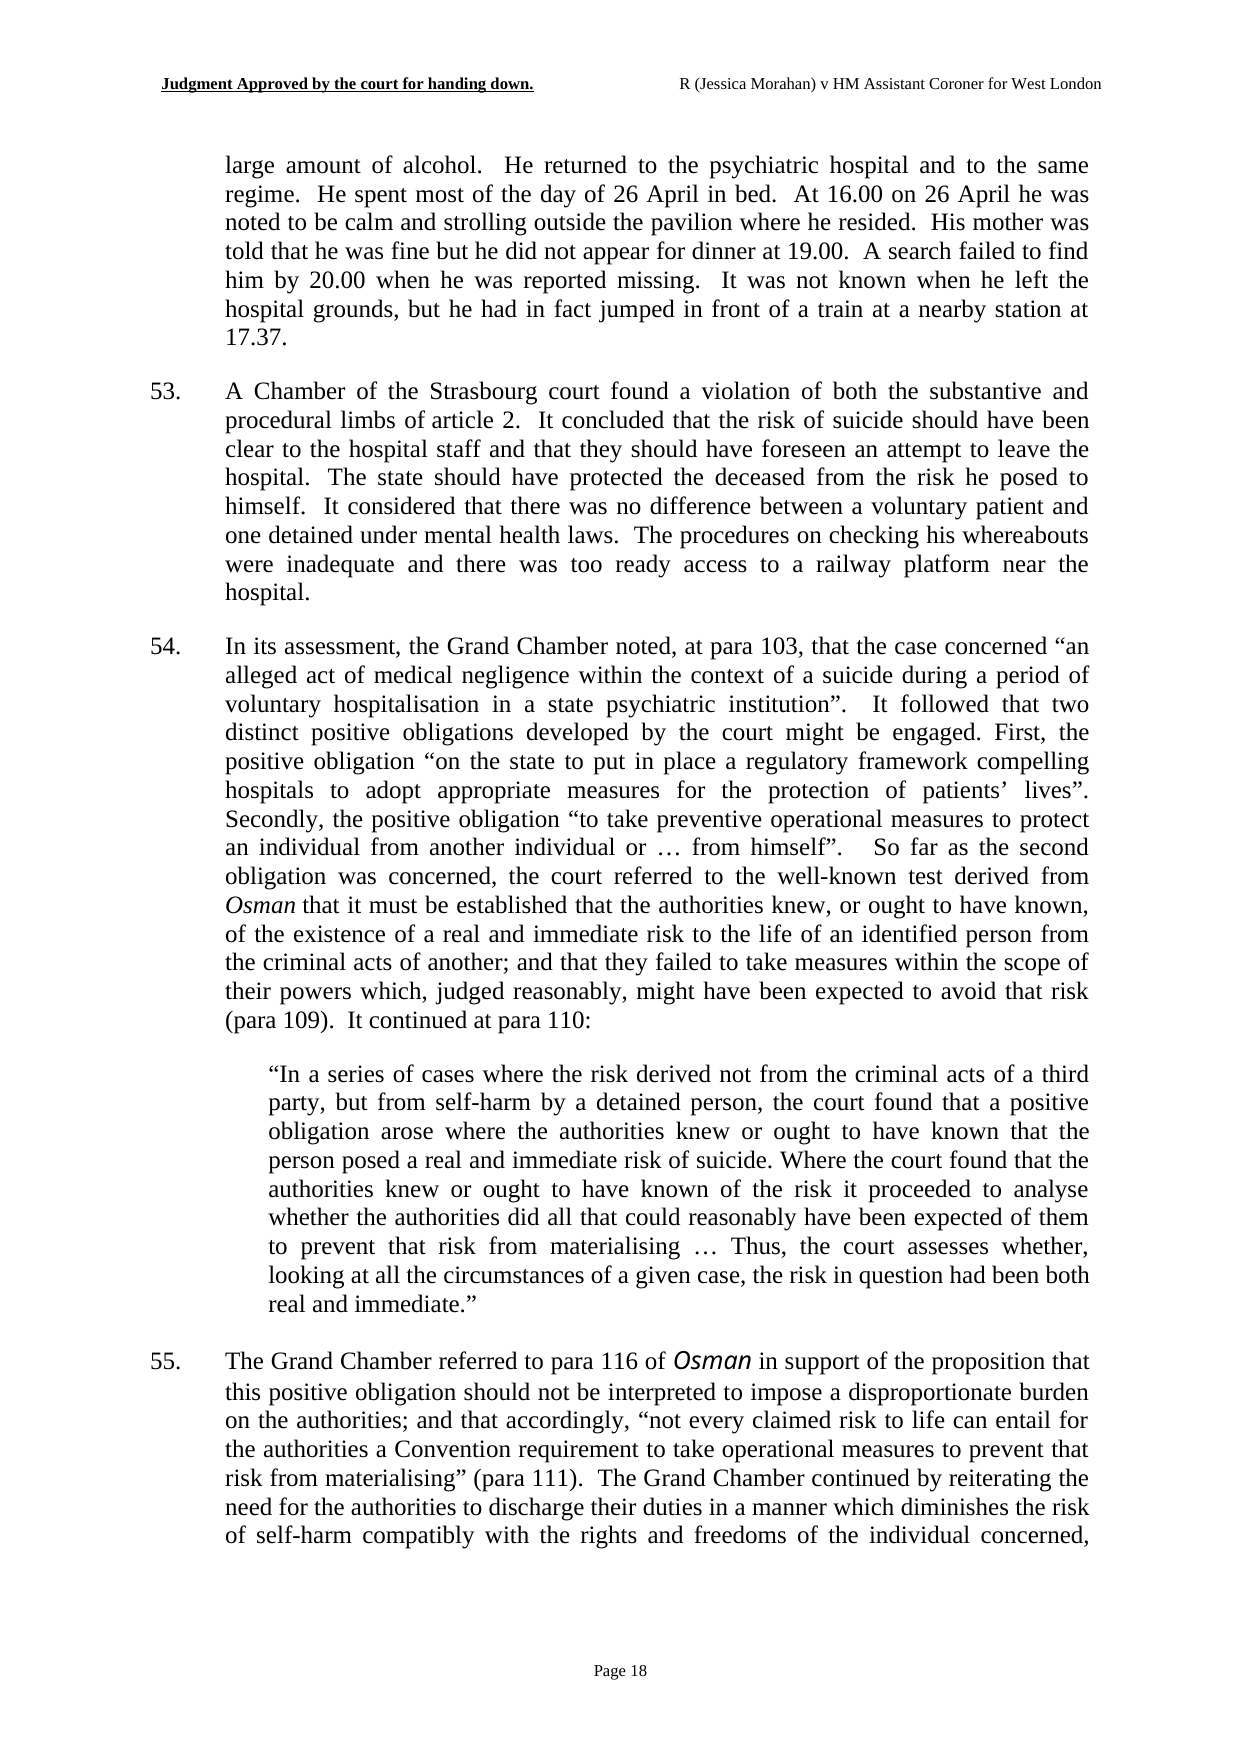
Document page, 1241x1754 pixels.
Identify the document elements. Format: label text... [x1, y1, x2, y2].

list “In a series of cases where the risk derived not from the criminal acts of a third party, but from self-harm by a detained person, the court found that a positive obligation arose where the authorities knew or ought to have known that the person posed a real and immediate risk of suicide. Where the court found that the authorities knew or ought to have known of the risk it proceeded to analyse whether the authorities did all that could reasonably have been expected of them to prevent that risk from materialising … Thus, the court assesses whether, looking at all the circumstances of a given case, the risk in question had been both real and immediate.” [268, 1059, 1090, 1317]
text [150, 1342, 1090, 1549]
text In its assessment, the Grand Chamber noted, at para 103, that the case concerned “an alleged act of medical negligence within the context of a suicide during a period of voluntary hospitalisation in a state psychiatric institution”. It followed that two distinct positive obligations developed by the court might be engaged. First, the positive obligation “on the state to put in place a regulatory framework compelling hospitals to adopt appropriate measures for the protection of patients’ lives”. Secondly, the positive obligation “to take preventive operational measures to protect an individual from another individual or … from himself”. So far as the second obligation was concerned, the court referred to the well-known test derived from Osman that it must be established that the authorities knew, or ought to have known, of the existence of a real and immediate risk to the life of an identified person from the criminal acts of another; and that they failed to take measures within the scope of their powers which, judged reasonably, might have been expected to avoid that risk (para 109). It continued at para 110: [150, 631, 1090, 1034]
text A Chamber of the Strasbourg court found a violation of both the substantive and procedural limbs of article 2. It concluded that the risk of suicide should have been clear to the hospital staff and that they should have foreseen an attempt to leave the hospital. The state should have protected the deceased from the risk he posed to himself. It considered that there was no difference between a voluntary patient and one detained under mental health laws. The procedures on checking his whereabouts were inadequate and there was too ready access to a railway platform near the hospital. [150, 376, 1090, 606]
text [150, 150, 1090, 351]
